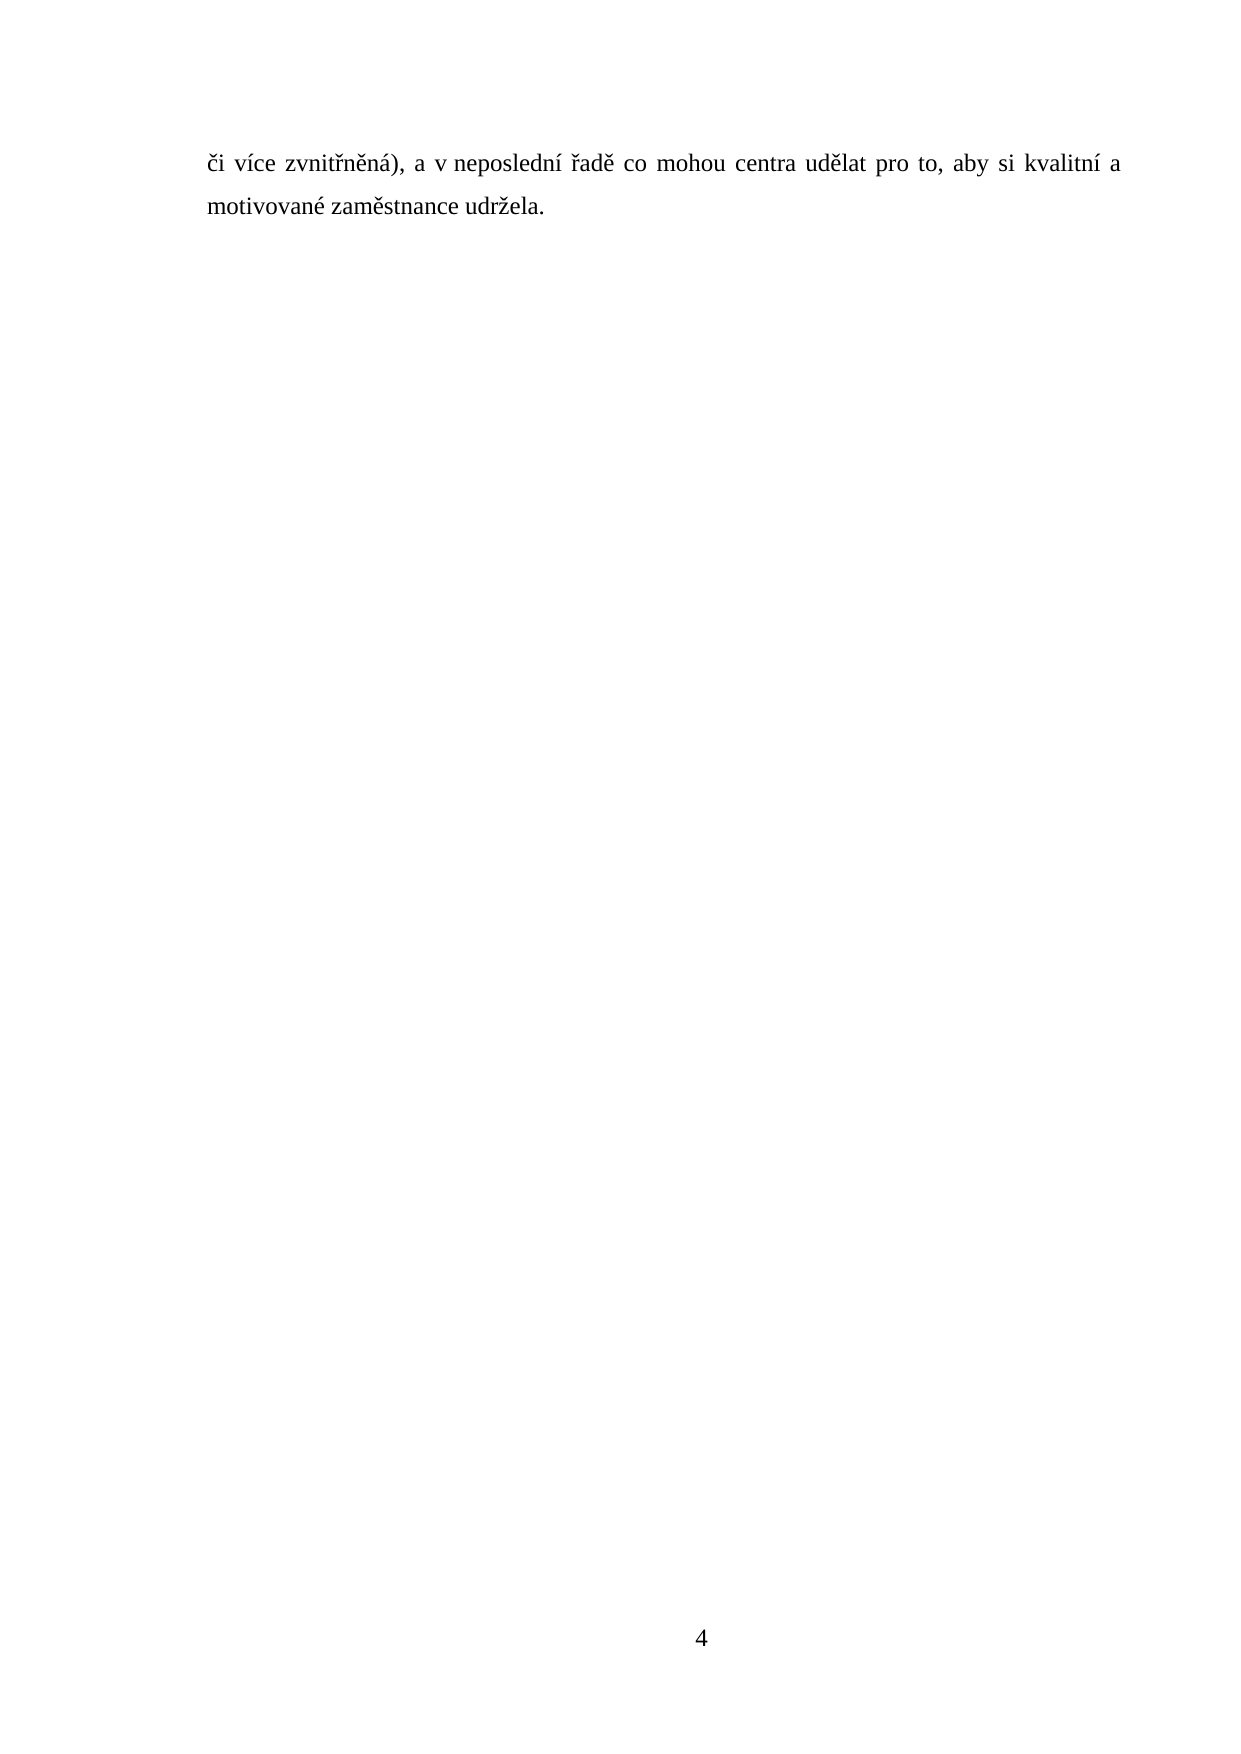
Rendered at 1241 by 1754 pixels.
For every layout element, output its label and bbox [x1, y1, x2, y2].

text [207, 148, 1122, 219]
